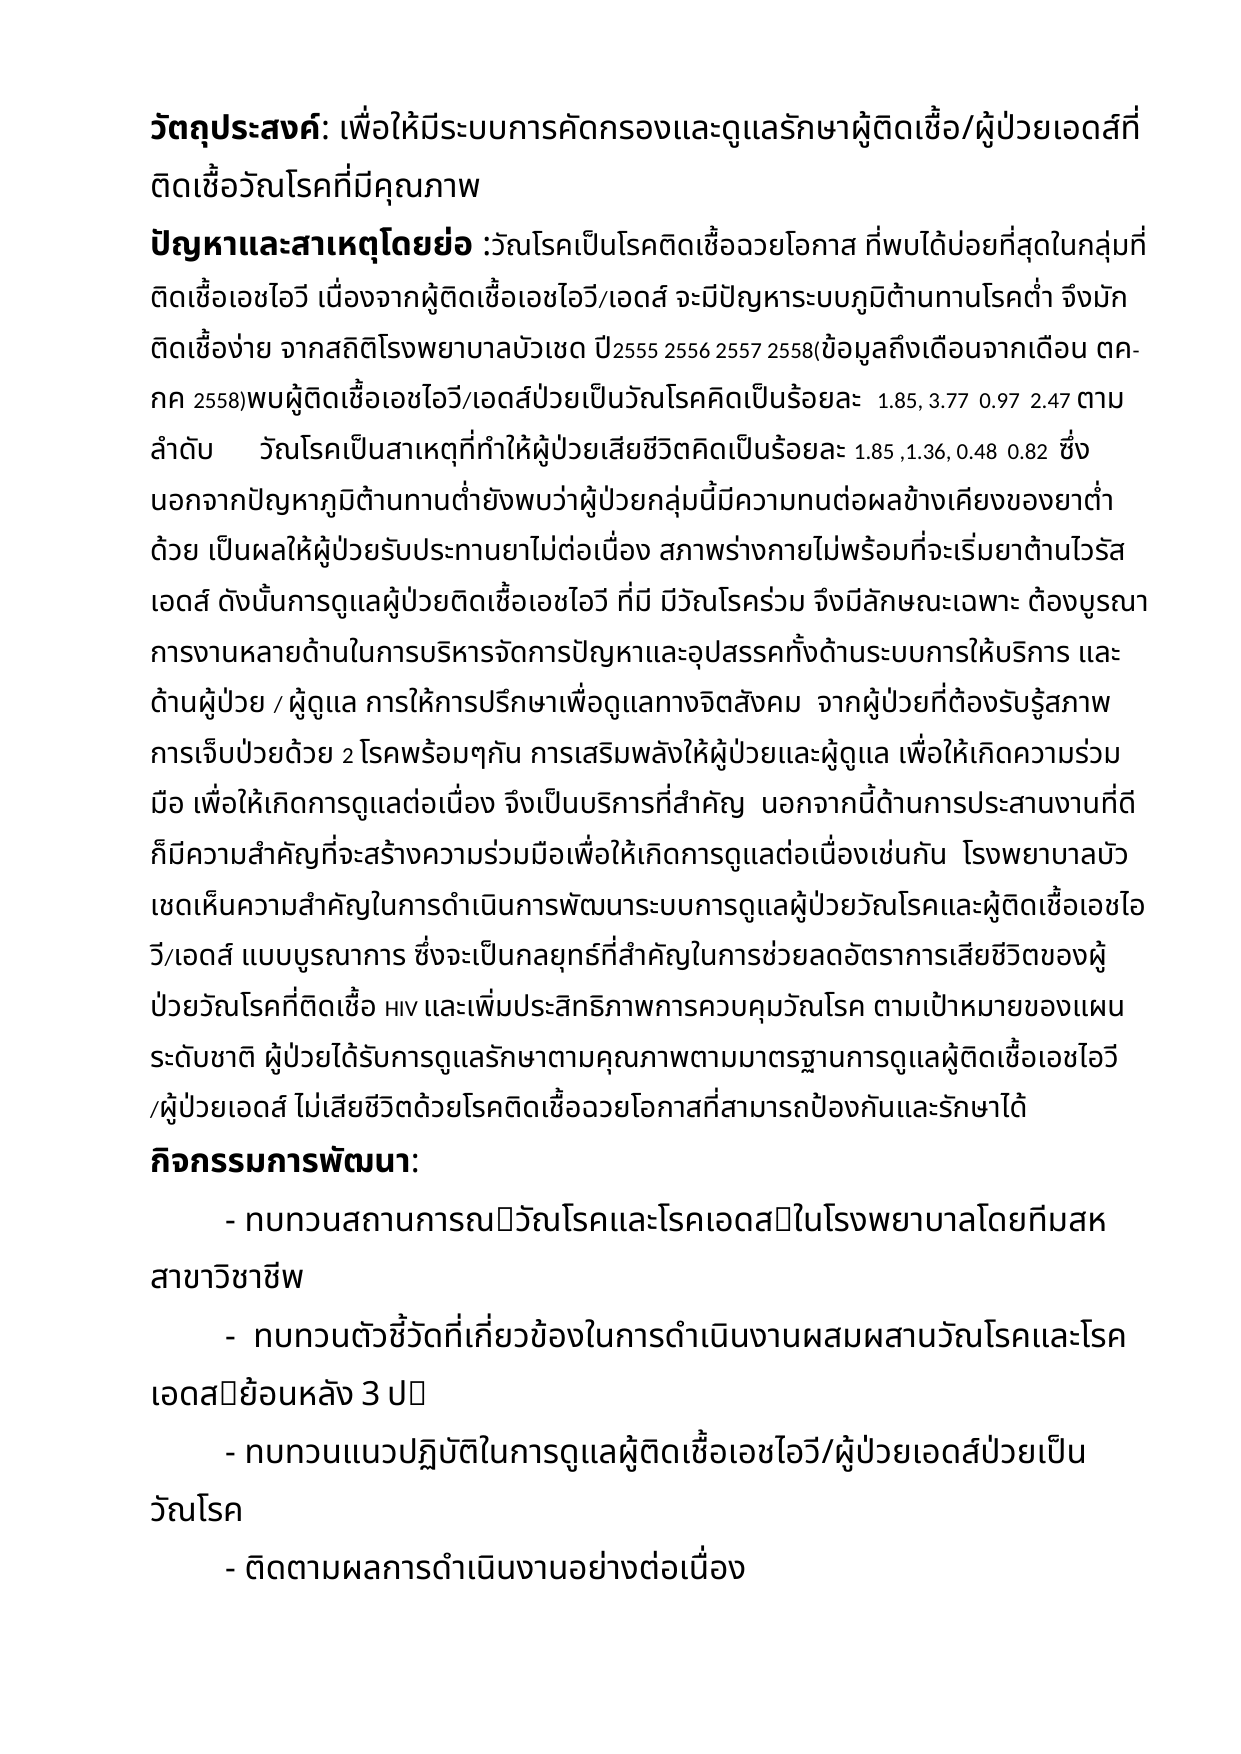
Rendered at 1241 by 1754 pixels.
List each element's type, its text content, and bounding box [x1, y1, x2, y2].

text - ทบทวนสถานการณวัณโรคและโรคเอดสในโรงพยาบาลโดยทีมสหสาขาวิชาชีพ [150, 1195, 1152, 1304]
text วัตถุประสงค์: เพื่อให้มีระบบการคัดกรองและดูแลรักษาผู้ติดเชื้อ/ผู้ป่วยเอดส์ที่ติดเชื้อวัณโรคที่มีคุณภาพ [150, 103, 1152, 212]
text - ทบทวนแนวปฏิบัติในการดูแลผู้ติดเชื้อเอชไอวี/ผู้ป่วยเอดส์ป่วยเป็นวัณโรค [150, 1428, 1152, 1536]
text กิจกรรมการพัฒนา: [150, 1137, 1152, 1188]
text ปัญหาและสาเหตุโดยย่อ :วัณโรคเป็นโรคติดเชื้อฉวยโอกาส ที่พบได้บ่อยที่สุดในกลุ่มที่ติดเชื้อเอชไอวี เนื่องจากผู้ติดเชื้อเอชไอวี/เอดส์ จะมีปัญหาระบบภูมิต้านทานโรคต่ำ จึงมักติดเชื้อง่าย จากสถิติโรงพยาบาลบัวเชด ปี2555 2556 2557 2558(ข้อมูลถึงเดือนจากเดือน ตค-กค 2558)พบผู้ติดเชื้อเอชไอวี/เอดส์ป่วยเป็นวัณโรคคิดเป็นร้อยละ 1.85, 3.77 0.97 2.47 ตามลำดับ วัณโรคเป็นสาเหตุที่ทำให้ผู้ป่วยเสียชีวิตคิดเป็นร้อยละ 1.85 ,1.36, 0.48 0.82 ซึ่งนอกจากปัญหาภูมิต้านทานต่ำยังพบว่าผู้ป่วยกลุ่มนี้มีความทนต่อผลข้างเคียงของยาต่ำด้วย เป็นผลให้ผู้ป่วยรับประทานยาไม่ต่อเนื่อง สภาพร่างกายไม่พร้อมที่จะเริ่มยาต้านไวรัสเอดส์ ดังนั้นการดูแลผู้ป่วยติดเชื้อเอชไอวี ที่มี มีวัณโรคร่วม จึงมีลักษณะเฉพาะ ต้องบูรณาการงานหลายด้านในการบริหารจัดการปัญหาและอุปสรรคทั้งด้านระบบการให้บริการ และด้านผู้ป่วย / ผู้ดูแล การให้การปรึกษาเพื่อดูแลทางจิตสังคม จากผู้ป่วยที่ต้องรับรู้สภาพการเจ็บป่วยด้วย 2โรคพร้อมๆกัน การเสริมพลังให้ผู้ป่วยและผู้ดูแล เพื่อให้เกิดความร่วมมือ เพื่อให้เกิดการดูแลต่อเนื่อง จึงเป็นบริการที่สำคัญ นอกจากนี้ด้านการประสานงานที่ดีก็มีความสำคัญที่จะสร้างความร่วมมือเพื่อให้เกิดการดูแลต่อเนื่องเช่นกัน โรงพยาบาลบัวเชดเห็นความสำคัญในการดำเนินการพัฒนาระบบการดูแลผู้ป่วยวัณโรคและผู้ติดเชื้อเอชไอวี/เอดส์ แบบบูรณาการ ซึ่งจะเป็นกลยุทธ์ที่สำคัญในการช่วยลดอัตราการเสียชีวิตของผู้ป่วยวัณโรคที่ติดเชื้อ HIV และเพิ่มประสิทธิภาพการควบคุมวัณโรค ตามเป้าหมายของแผนระดับชาติ ผู้ป่วยได้รับการดูแลรักษาตามคุณภาพตามมาตรฐานการดูแลผู้ติดเชื้อเอชไอวี /ผู้ป่วยเอดส์ ไม่เสียชีวิตด้วยโรคติดเชื้อฉวยโอกาสที่สามารถป้องกันและรักษาได้ [150, 219, 1152, 1131]
text - ทบทวนตัวชี้วัดที่เกี่ยวข้องในการดำเนินงานผสมผสานวัณโรคและโรคเอดสย้อนหลัง3ป [150, 1311, 1152, 1420]
text - ติดตามผลการดำเนินงานอย่างต่อเนื่อง [150, 1544, 1152, 1594]
